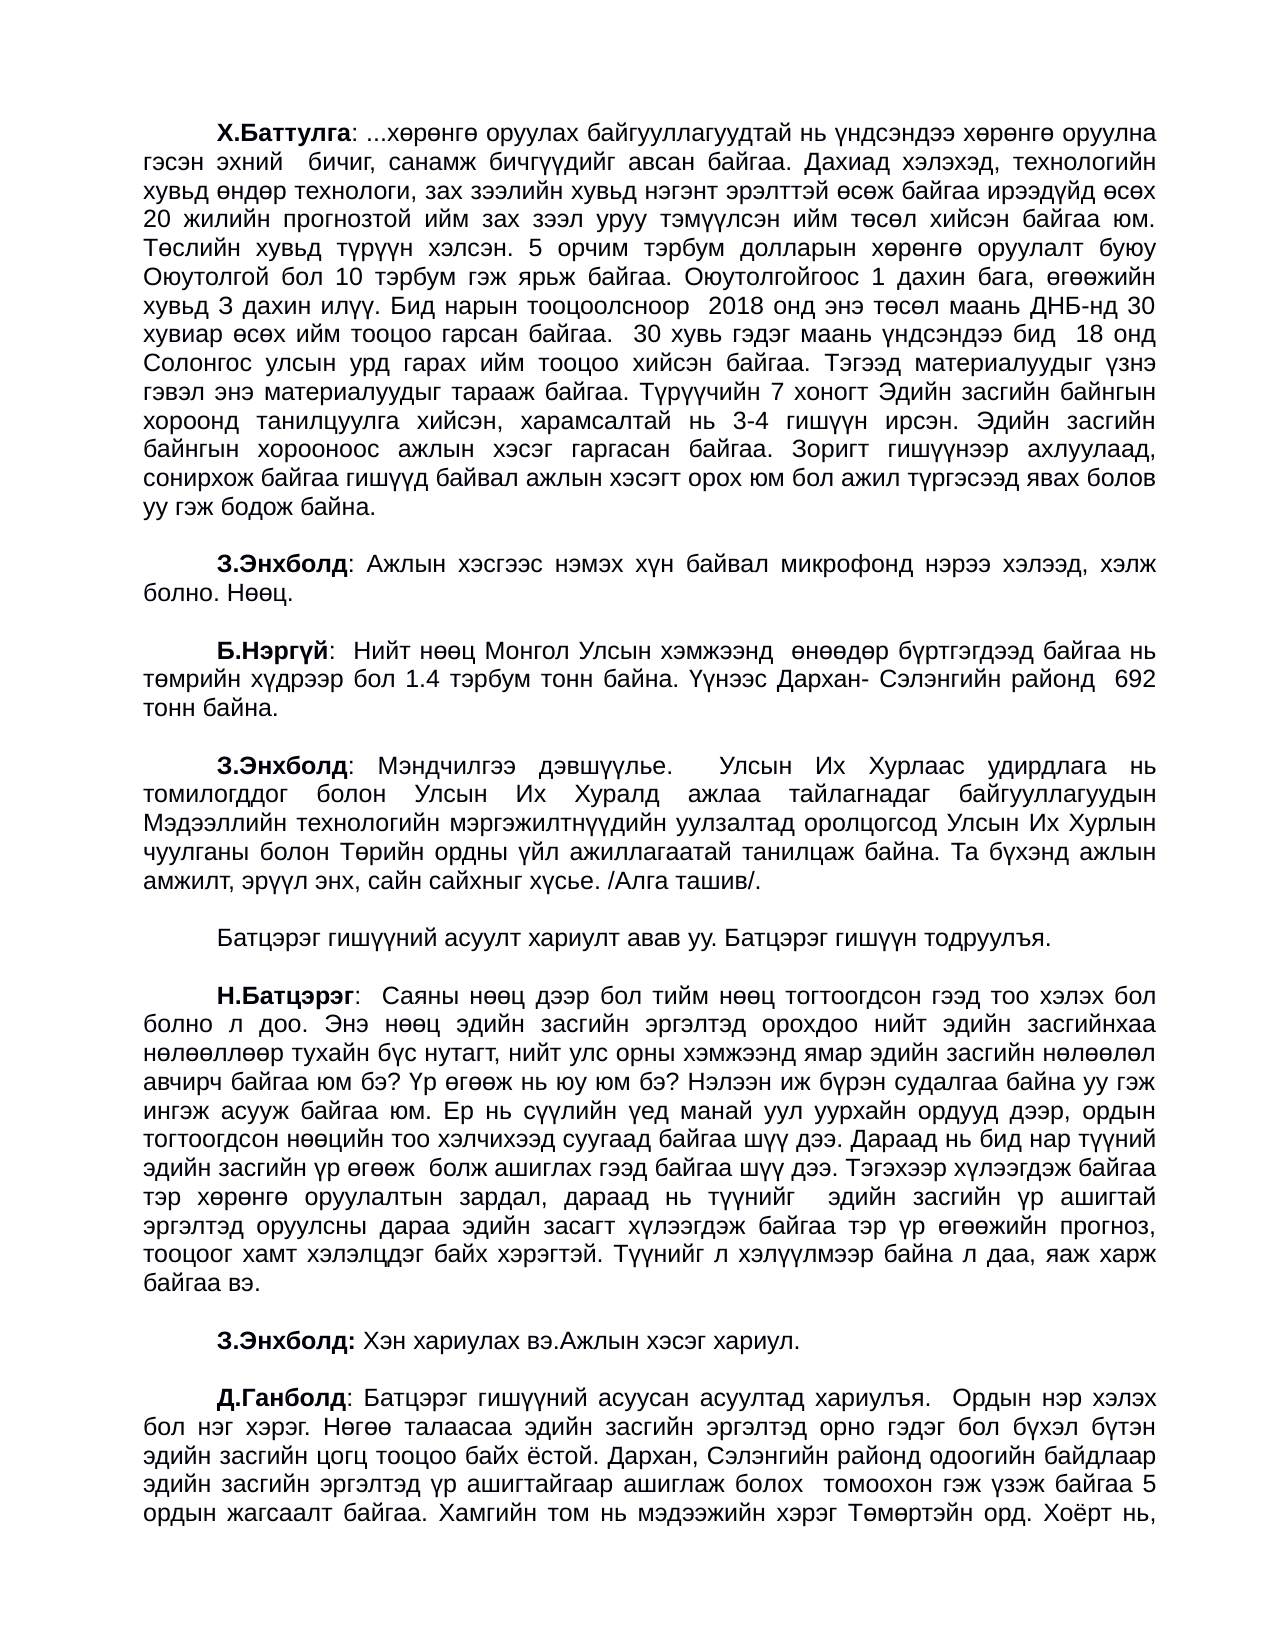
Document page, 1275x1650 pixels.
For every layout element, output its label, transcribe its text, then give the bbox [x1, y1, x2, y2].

text З.Энхболд: Хэн хариулах вэ.Ажлын хэсэг хариул. [143, 1326, 1157, 1354]
text Х.Баттулга: ...хөрөнгө оруулах байгууллагуудтай нь үндсэндээ хөрөнгө оруулна гэсэн эхний бичиг, санамж бичгүүдийг авсан байгаа. Дахиад хэлэхэд, технологийн хувьд өндөр технологи, зах зээлийн хувьд нэгэнт эрэлттэй өсөж байгаа ирээдүйд өсөх 20 жилийн прогнозтой ийм зах зээл уруу тэмүүлсэн ийм төсөл хийсэн байгаа юм. Төслийн хувьд түрүүн хэлсэн. 5 орчим тэрбум долларын хөрөнгө оруулалт буюу Оюутолгой бол 10 тэрбум гэж ярьж байгаа. Оюутолгойгоос 1 дахин бага, өгөөжийн хувьд З дахин илүү. Бид нарын тооцоолсноор 2018 онд энэ төсөл маань ДНБ-нд 30 хувиар өсөх ийм тооцоо гарсан байгаа. 30 хувь гэдэг маань үндсэндээ бид 18 онд Солонгос улсын урд гарах ийм тооцоо хийсэн байгаа. Тэгээд материалуудыг үзнэ гэвэл энэ материалуудыг тарааж байгаа. Түрүүчийн 7 хоногт Эдийн засгийн байнгын хороонд танилцуулга хийсэн, харамсалтай нь 3-4 гишүүн ирсэн. Эдийн засгийн байнгын хорооноос ажлын хэсэг гаргасан байгаа. Зоригт гишүүнээр ахлуулаад, сонирхож байгаа гишүүд байвал ажлын хэсэгт орох юм бол ажил түргэсээд явах болов уу гэж бодож байна. [143, 118, 1157, 521]
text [143, 1383, 1157, 1527]
text Батцэрэг гишүүний асуулт хариулт авав уу. Батцэрэг гишүүн тодруулъя. [143, 923, 1157, 952]
text З.Энхболд: Мэндчилгээ дэвшүүлье. Улсын Их Хурлаас удирдлага нь томилогддог болон Улсын Их Хуралд ажлаа тайлагнадаг байгууллагуудын Мэдээллийн технологийн мэргэжилтнүүдийн уулзалтад оролцогсод Улсын Их Хурлын чуулганы болон Төрийн ордны үйл ажиллагаатай танилцаж байна. Та бүхэнд ажлын амжилт, эрүүл энх, сайн сайхныг хүсье. /Алга ташив/. [143, 751, 1157, 894]
text Н.Батцэрэг: Саяны нөөц дээр бол тийм нөөц тогтоогдсон гээд тоо хэлэх бол болно л доо. Энэ нөөц эдийн засгийн эргэлтэд орохдоо нийт эдийн засгийнхаа нөлөөллөөр тухайн бүс нутагт, нийт улс орны хэмжээнд ямар эдийн засгийн нөлөөлөл авчирч байгаа юм бэ? Үр өгөөж нь юу юм бэ? Нэлээн иж бүрэн судалгаа байна уу гэж ингэж асууж байгаа юм. Ер нь сүүлийн үед манай уул уурхайн ордууд дээр, ордын тогтоогдсон нөөцийн тоо хэлчихээд суугаад байгаа шүү дээ. Дараад нь бид нар түүний эдийн засгийн үр өгөөж болж ашиглах гээд байгаа шүү дээ. Тэгэхээр хүлээгдэж байгаа тэр хөрөнгө оруулалтын зардал, дараад нь түүнийг эдийн засгийн үр ашигтай эргэлтэд оруулсны дараа эдийн засагт хүлээгдэж байгаа тэр үр өгөөжийн прогноз, тооцоог хамт хэлэлцдэг байх хэрэгтэй. Түүнийг л хэлүүлмээр байна л даа, яаж харж байгаа вэ. [143, 981, 1157, 1297]
text З.Энхболд: Ажлын хэсгээс нэмэх хүн байвал микрофонд нэрээ хэлээд, хэлж болно. Нөөц. [143, 549, 1157, 607]
text Б.Нэргүй: Нийт нөөц Монгол Улсын хэмжээнд өнөөдөр бүртгэгдээд байгаа нь төмрийн хүдрээр бол 1.4 тэрбум тонн байна. Үүнээс Дархан- Сэлэнгийн районд 692 тонн байна. [143, 636, 1157, 722]
